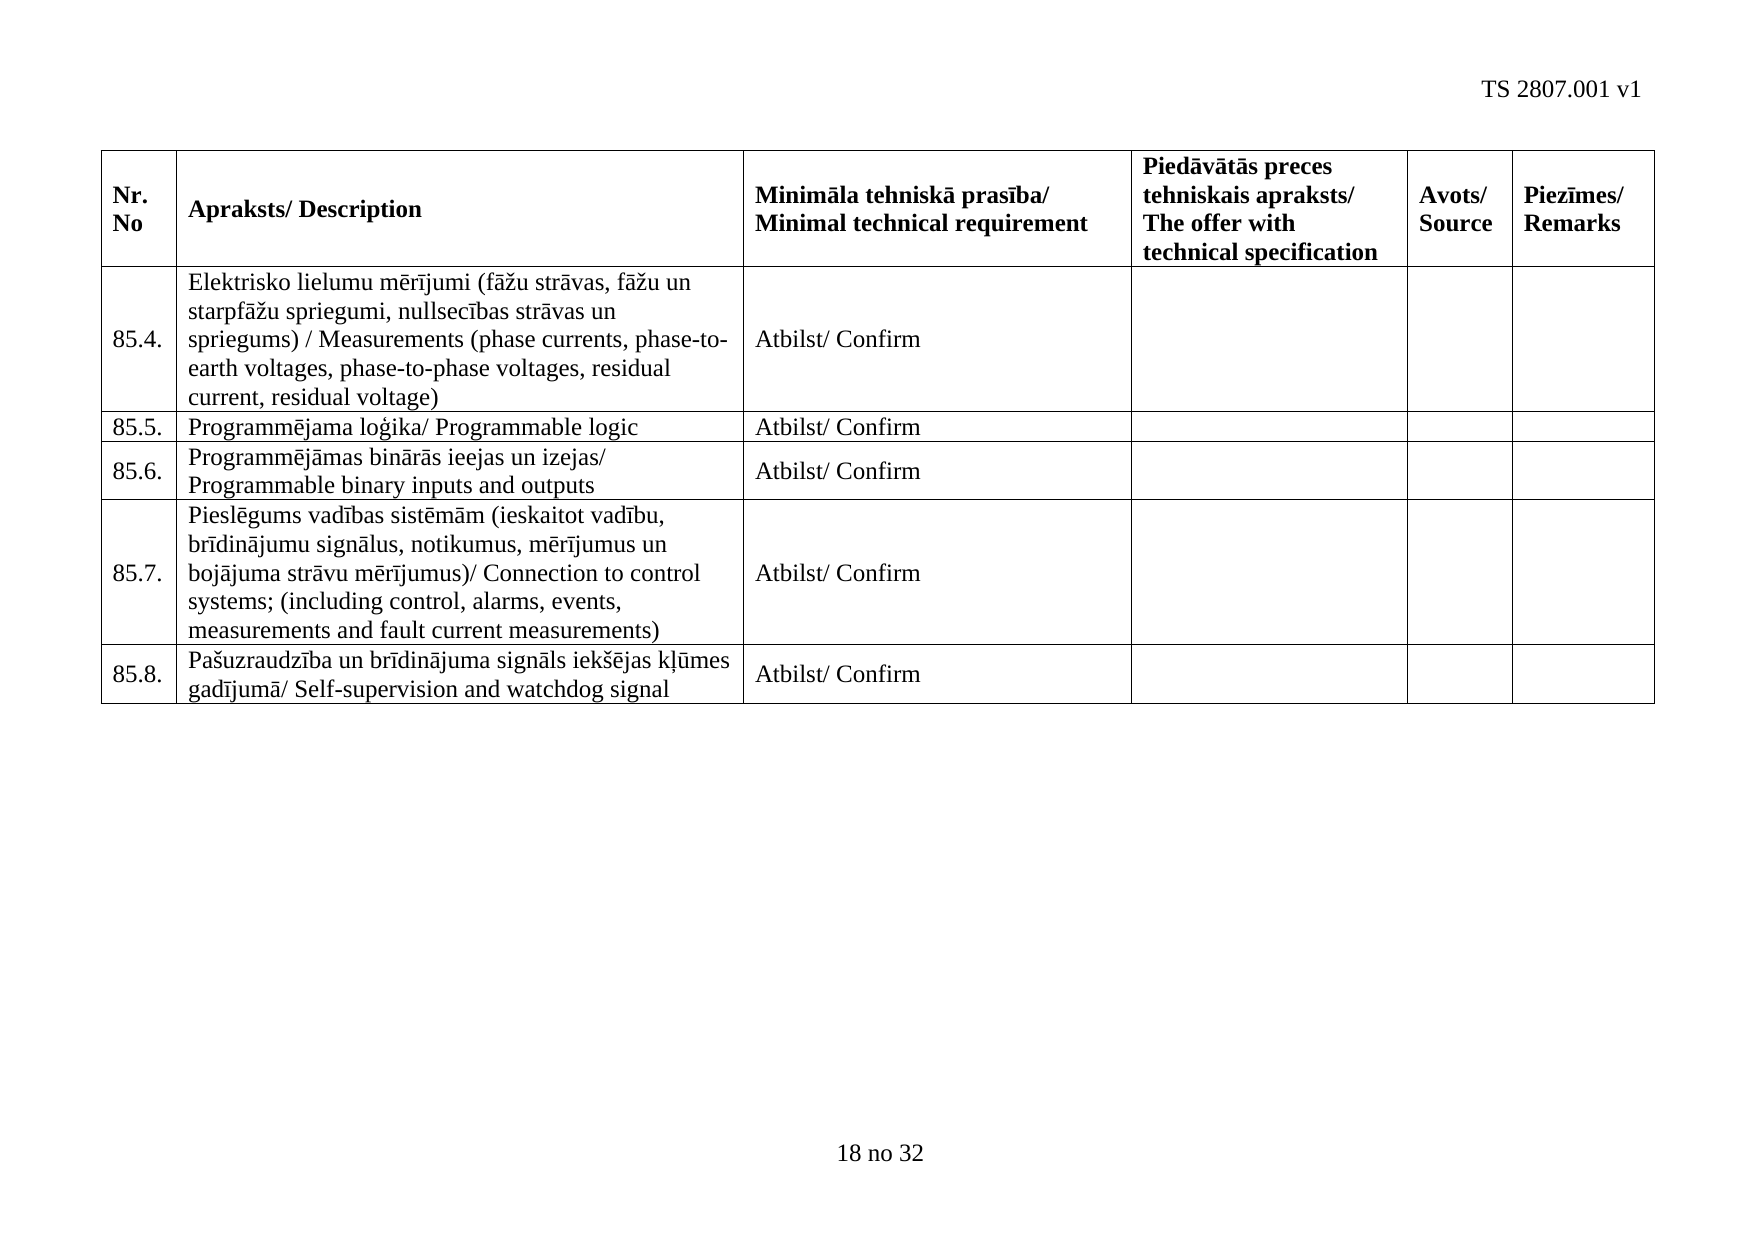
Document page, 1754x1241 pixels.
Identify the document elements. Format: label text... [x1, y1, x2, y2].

table_header Avots/ Source [1408, 151, 1512, 266]
table_cell [1408, 267, 1512, 411]
table_cell [1132, 500, 1407, 644]
table_cell Pieslēgums vadības sistēmām (ieskaitot vadību, brīdinājumu signālus, notikumus, mērījumus un bojājuma strāvu mērījumus)/ Connection to control systems; (including control, alarms, events, measurements and fault current measurements) [177, 500, 743, 644]
table_cell [102, 500, 176, 644]
table_cell [1408, 645, 1512, 702]
table_cell [1132, 267, 1407, 411]
table_cell Atbilst/ Confirm [744, 645, 1131, 702]
table_cell [1132, 645, 1407, 702]
table_cell [1408, 412, 1512, 441]
table_cell Elektrisko lielumu mērījumi (fāžu strāvas, fāžu un starpfāžu spriegumi, nullsecības strāvas un spriegums) / Measurements (phase currents, phase-to-earth voltages, phase-to-phase voltages, residual current, residual voltage) [177, 267, 743, 411]
table_cell [1132, 442, 1407, 499]
table_cell Pašuzraudzība un brīdinājuma signāls iekšējas kļūmes gadījumā/ Self-supervision and watchdog signal [177, 645, 743, 702]
table_cell [1513, 267, 1654, 411]
table_cell [102, 267, 176, 411]
table_cell [1408, 442, 1512, 499]
table_cell Atbilst/ Confirm [744, 412, 1131, 441]
table_header Piedāvātās preces tehniskais apraksts/ The offer with technical specification [1132, 151, 1407, 266]
table_header Nr. No [102, 151, 176, 266]
table_header Piezīmes/ Remarks [1513, 151, 1654, 266]
table_header Apraksts/ Description [177, 151, 743, 266]
table_cell Atbilst/ Confirm [744, 442, 1131, 499]
table_cell Programmējama loģika/ Programmable logic [177, 412, 743, 441]
table_cell [1408, 500, 1512, 644]
table_cell [1132, 412, 1407, 441]
table_cell [102, 412, 176, 441]
table_cell [1513, 645, 1654, 702]
table_cell [1513, 500, 1654, 644]
table_cell Programmējāmas binārās ieejas un izejas/ Programmable binary inputs and outputs [177, 442, 743, 499]
table_header Minimāla tehniskā prasība/ Minimal technical requirement [744, 151, 1131, 266]
table_cell [1513, 412, 1654, 441]
table_cell Atbilst/ Confirm [744, 267, 1131, 411]
table_cell [1513, 442, 1654, 499]
table_cell [102, 442, 176, 499]
table_cell [102, 645, 176, 702]
table_cell Atbilst/ Confirm [744, 500, 1131, 644]
